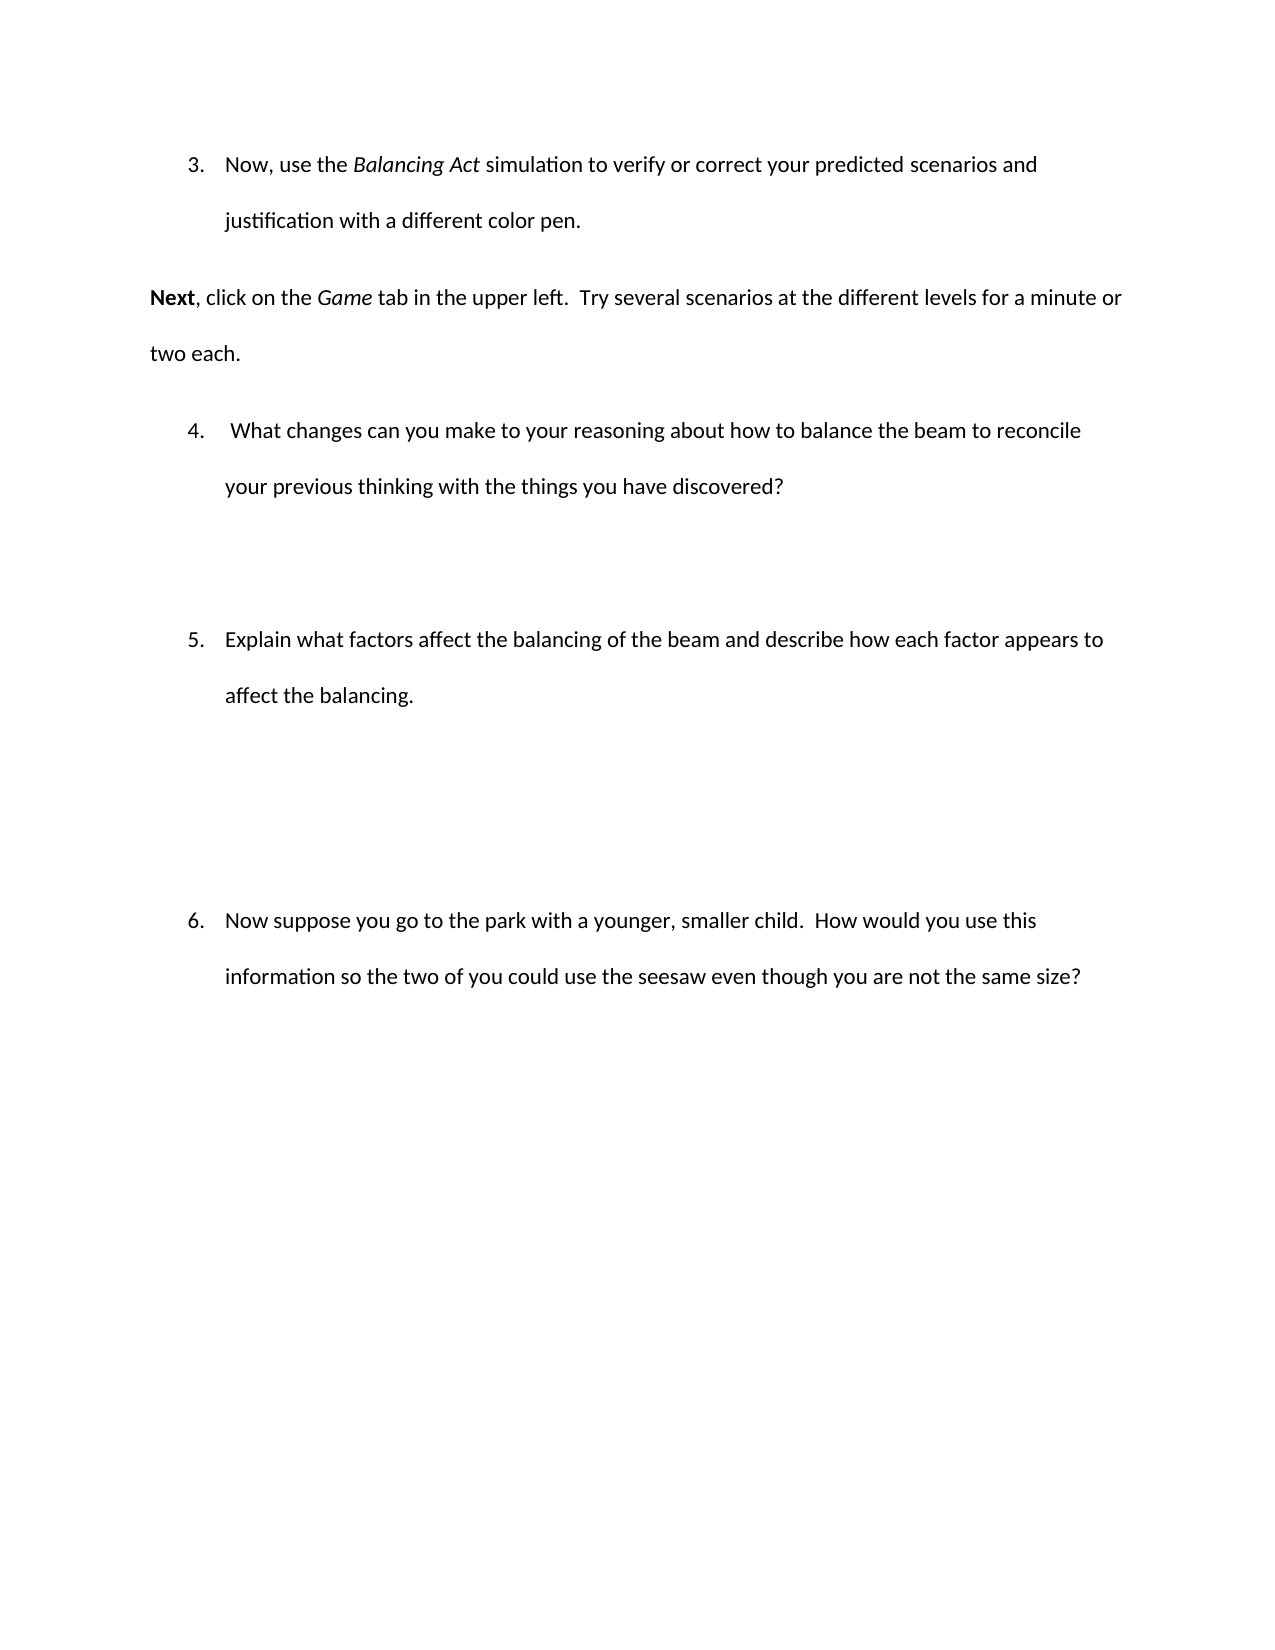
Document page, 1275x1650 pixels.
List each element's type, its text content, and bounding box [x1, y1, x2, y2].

list What changes can you make to your reasoning about how to balance the beam to reconcile your previous thinking with the things you have discovered? [187, 416, 1125, 500]
list Now, use the Balancing Act simulation to verify or correct your predicted scenarios and justification with a different color pen. [187, 150, 1125, 234]
list Now suppose you go to the park with a younger, smaller child. How would you use this information so the two of you could use the seesaw even though you are not the same size? [187, 906, 1125, 990]
text Next, click on the Game tab in the upper left. Try several scenarios at the different levels for a minute or two each. [150, 283, 1125, 367]
list Explain what factors affect the balancing of the beam and describe how each factor appears to affect the balancing. [187, 626, 1125, 710]
